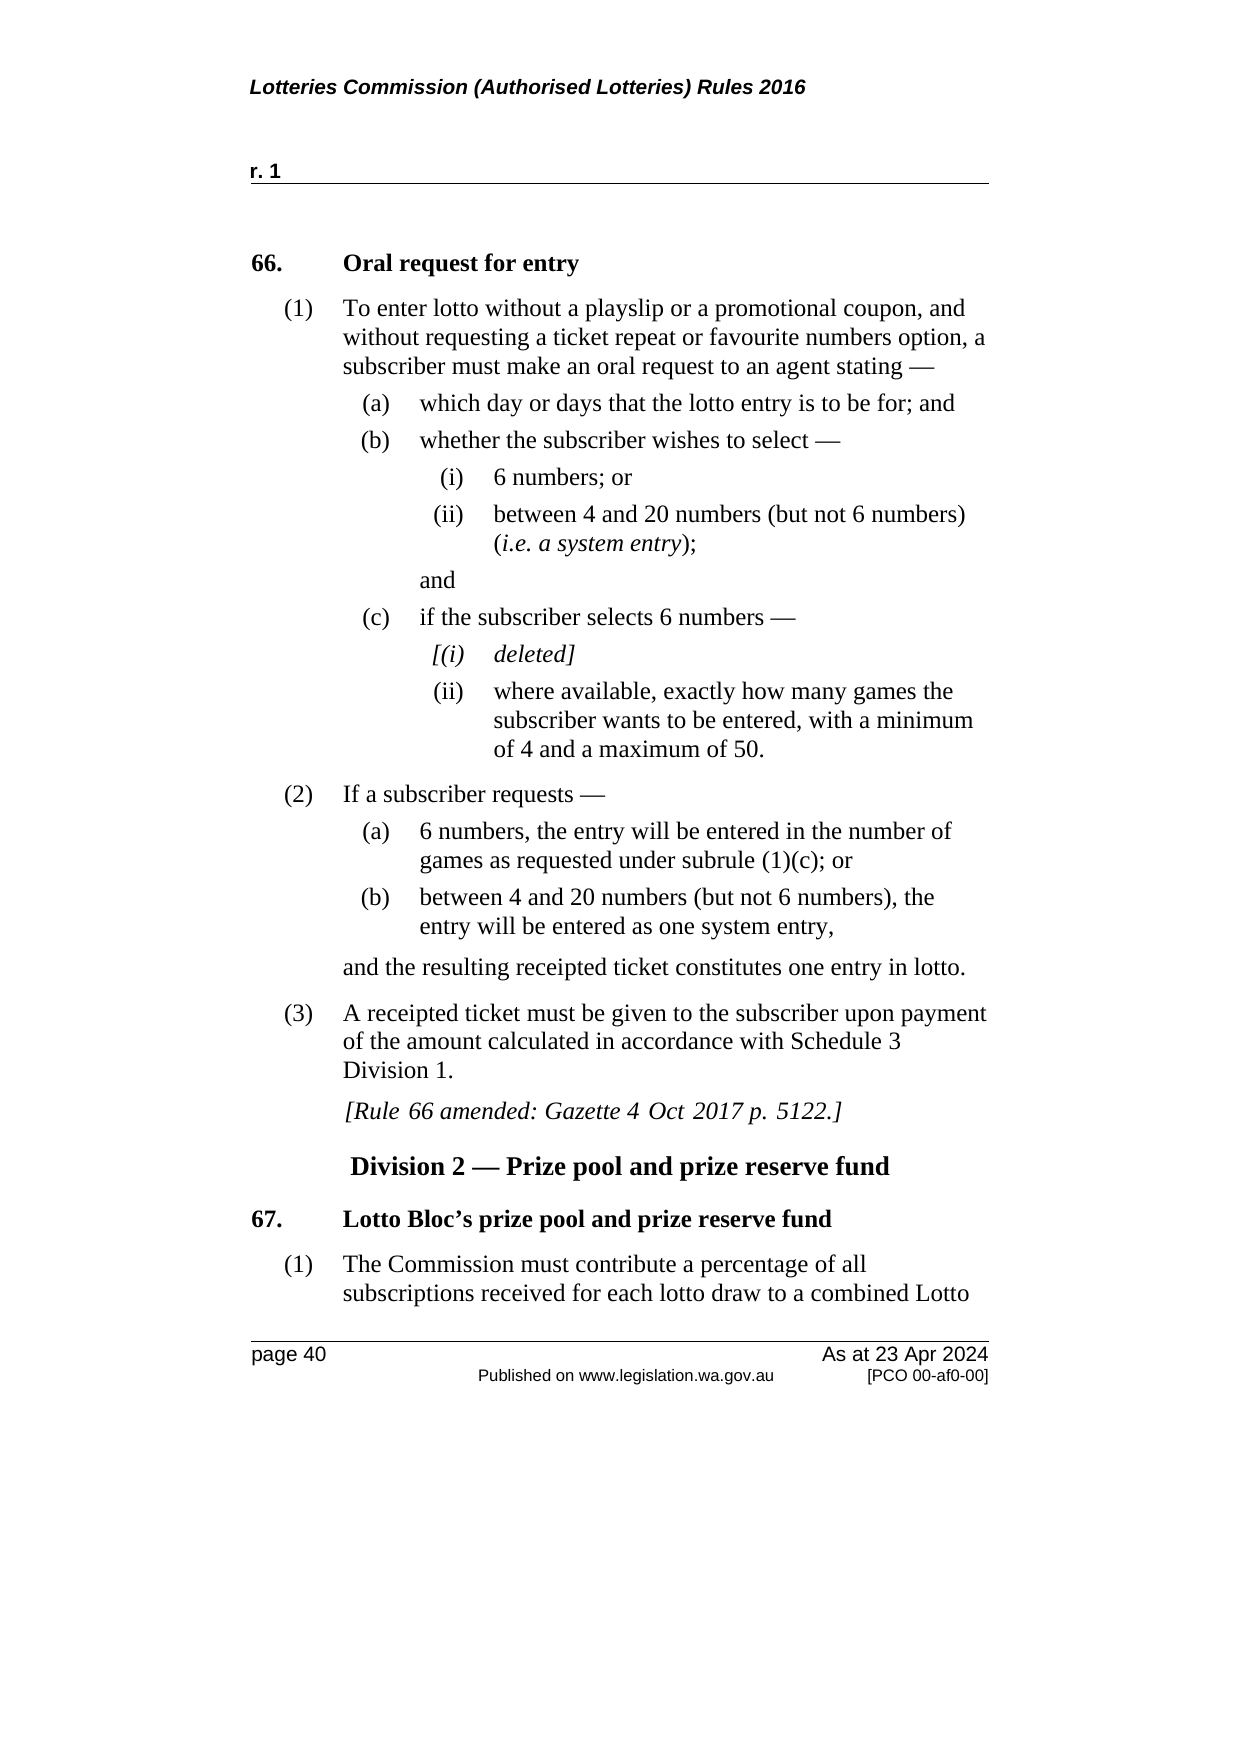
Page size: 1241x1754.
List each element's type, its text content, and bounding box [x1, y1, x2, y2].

text and [251, 565, 989, 594]
text (b) whether the subscriber wishes to select — [251, 425, 989, 454]
text (2) If a subscriber requests — [251, 779, 989, 808]
text (ii) where available, exactly how many games the subscriber wants to be entered, with a minimum of 4 and a maximum of 50. [251, 676, 989, 763]
text and the resulting receipted ticket constitutes one entry in lotto. [251, 952, 989, 981]
text (c) if the subscriber selects 6 numbers — [251, 602, 989, 631]
text (1) To enter lotto without a playslip or a promotional coupon, and without requesting a ticket repeat or favourite numbers option, a subscriber must make an oral request to an agent stating — [251, 293, 989, 380]
text (a) 6 numbers, the entry will be entered in the number of games as requested under subrule (1)(c); or [251, 816, 989, 874]
text (i) 6 numbers; or [251, 462, 989, 491]
subtitle 66. Oral request for entry [251, 248, 989, 277]
text (a) which day or days that the lotto entry is to be for; and [251, 388, 989, 417]
text [(i) deleted] [251, 639, 989, 668]
subtitle 67. Lotto Bloc’s prize pool and prize reserve fund [251, 1204, 989, 1233]
text (ii) between 4 and 20 numbers (but not 6 numbers) (i.e. a system entry); [251, 499, 989, 557]
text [251, 1249, 989, 1307]
text (b) between 4 and 20 numbers (but not 6 numbers), the entry will be entered as one system entry, [251, 882, 989, 940]
text [Rule 66 amended: Gazette 4 Oct 2017 p. 5122.] [251, 1096, 989, 1125]
subtitle Division 2 — Prize pool and prize reserve fund [251, 1150, 989, 1181]
text (3) A receipted ticket must be given to the subscriber upon payment of the amount calculated in accordance with Schedule 3 Division 1. [251, 998, 989, 1084]
